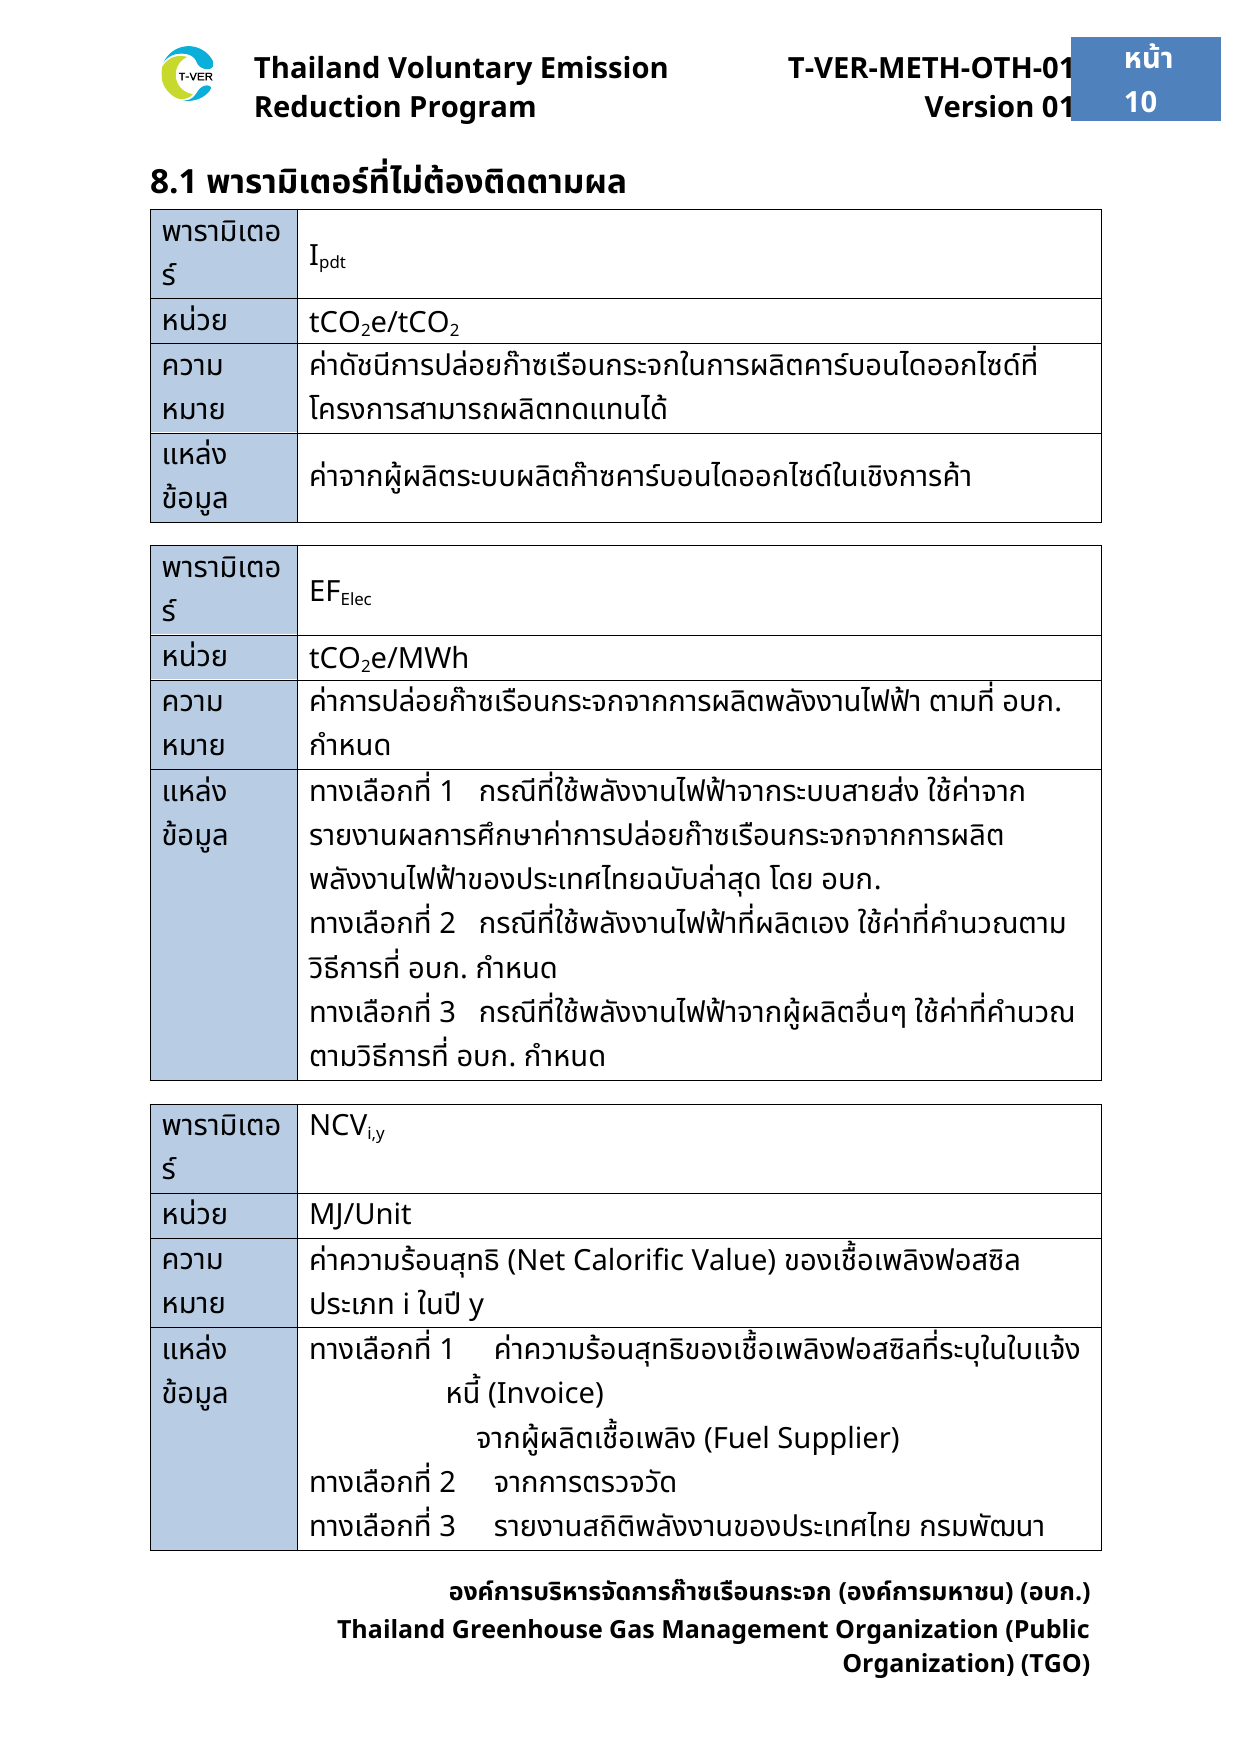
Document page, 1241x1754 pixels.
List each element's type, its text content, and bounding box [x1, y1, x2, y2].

picture [161, 46, 213, 101]
table_cell ค่าการปล่อยก๊าซเรือนกระจกจากการผลิตพลังงานไฟฟ้า ตามที่ อบก. กำหนด [298, 681, 1101, 769]
table_cell ค่าความร้อนสุทธิ (Net Calorific Value) ของเชื้อเพลิงฟอสซิลประเภท i ในปี y [298, 1239, 1101, 1327]
table_cell แหล่งข้อมูล [151, 1328, 297, 1550]
table_cell tCO2e/MWh [298, 636, 1101, 679]
table_cell หน่วย [151, 636, 297, 679]
table_header Ipdt [298, 210, 1101, 298]
table_cell ความหมาย [151, 1239, 297, 1327]
picture [197, 46, 213, 58]
table_cell ทางเลือกที่ 1 กรณีที่ใช้พลังงานไฟฟ้าจากระบบสายส่ง ใช้ค่าจากรายงานผลการศึกษาค่าการปล่อยก๊าซเรือนกระจกจากการผลิตพลังงานไฟฟ้าของประเทศไทยฉบับล่าสุด โดย อบก. ทางเลือกที่ 2 กรณีที่ใช้พลังงานไฟฟ้าที่ผลิตเอง ใช้ค่าที่คำนวณตามวิธีการที่ อบก. กำหนด ทางเลือกที่ 3 กรณีที่ใช้พลังงานไฟฟ้าจากผู้ผลิตอื่นๆ ใช้ค่าที่คำนวณตามวิธีการที่ อบก. กำหนด [298, 770, 1101, 1080]
table_cell แหล่งข้อมูล [151, 434, 297, 522]
table_header NCVi,y [298, 1105, 1101, 1193]
table_cell หน่วย [151, 1194, 297, 1238]
table_cell MJ/Unit [298, 1194, 1101, 1238]
table_cell หน่วย [151, 299, 297, 343]
table_cell tCO2e/tCO2 [298, 299, 1101, 343]
table_cell ความหมาย [151, 681, 297, 769]
table_cell ความหมาย [151, 344, 297, 432]
table_header พารามิเตอร์ [151, 210, 297, 298]
table_header พารามิเตอร์ [151, 1105, 297, 1193]
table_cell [298, 1328, 1101, 1550]
text 8.1 พารามิเตอร์ที่ไม่ต้องติดตามผล [150, 158, 1090, 209]
table_header EFElec [298, 546, 1101, 634]
table_cell แหล่งข้อมูล [151, 770, 297, 1080]
table_cell ค่าจากผู้ผลิตระบบผลิตก๊าซคาร์บอนไดออกไซด์ในเชิงการค้า [298, 434, 1101, 522]
table_header พารามิเตอร์ [151, 546, 297, 634]
table_cell ค่าดัชนีการปล่อยก๊าซเรือนกระจกในการผลิตคาร์บอนไดออกไซด์ที่โครงการสามารถผลิตทดแทนได้ [298, 344, 1101, 432]
